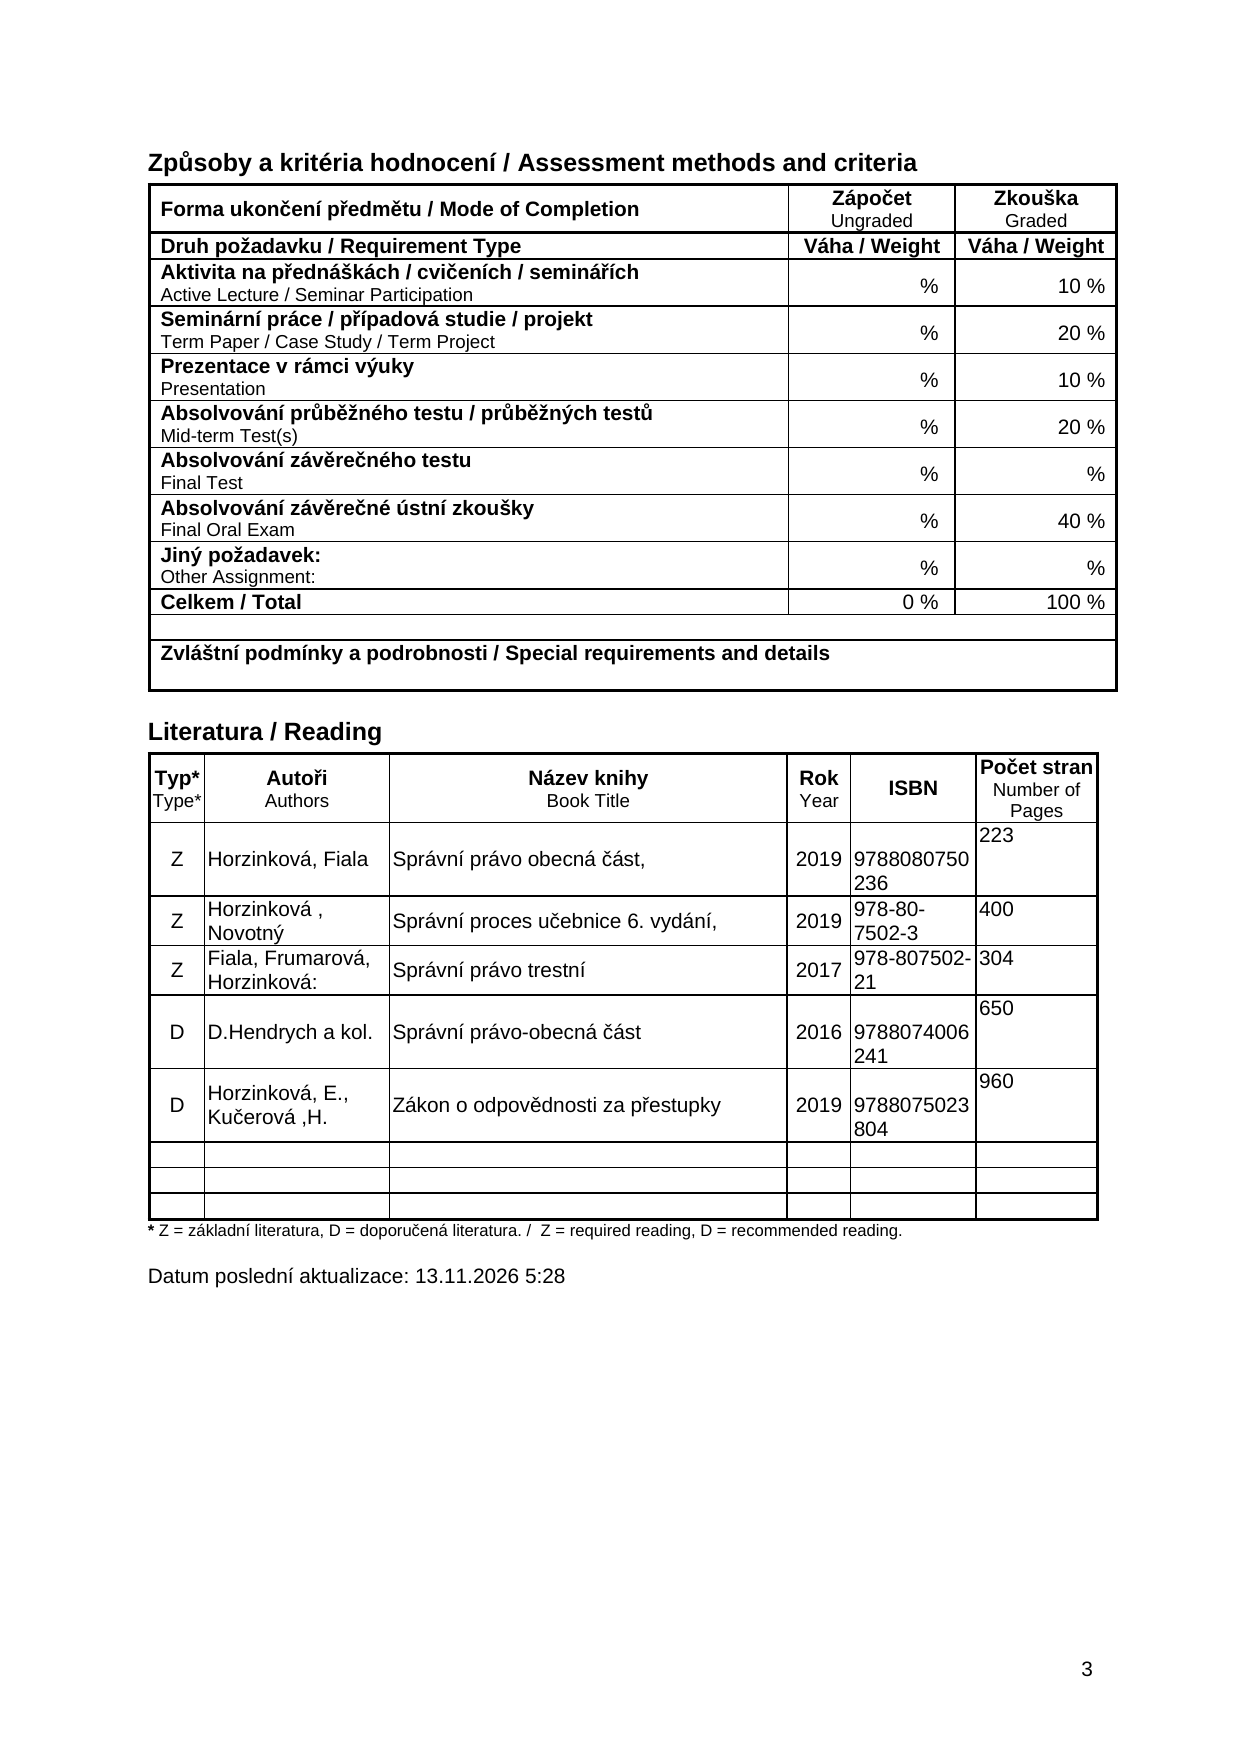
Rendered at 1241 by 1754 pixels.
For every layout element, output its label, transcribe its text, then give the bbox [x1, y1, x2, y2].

table_cell 20 % [956, 307, 1115, 352]
table_header Počet stran Number of Pages [977, 755, 1096, 822]
table_cell [977, 1168, 1096, 1192]
table_cell [151, 1143, 204, 1167]
table_cell % [789, 401, 954, 447]
table_cell [151, 1194, 204, 1218]
table_cell 9788080750236 [851, 823, 975, 895]
table_cell [977, 1194, 1096, 1218]
table_cell 9788074006241 [851, 996, 975, 1068]
table_cell Absolvování průběžného testu / průběžných testů Mid-term Test(s) [151, 401, 788, 447]
table_header Název knihy Book Title [390, 755, 786, 822]
table_cell [205, 1168, 389, 1192]
table_cell 2016 [788, 996, 850, 1068]
table_cell 2019 [788, 1069, 850, 1141]
text Literatura / Reading [148, 717, 1093, 745]
table_cell 978-80-7502-3 [851, 897, 975, 945]
table_cell Váha / Weight [789, 234, 954, 258]
table_cell D.Hendrych a kol. [205, 996, 389, 1068]
table_cell [788, 1143, 850, 1167]
table_cell 20 % [956, 401, 1115, 447]
table_cell % [789, 307, 954, 352]
table_cell 10 % [956, 260, 1115, 305]
table_header Zápočet Ungraded [789, 186, 954, 231]
table_cell 960 [977, 1069, 1096, 1141]
table_cell [390, 1143, 786, 1167]
table_cell Z [151, 946, 204, 994]
table_header Rok Year [788, 755, 850, 822]
table_cell 0 % [789, 590, 954, 613]
text Způsoby a kritéria hodnocení / Assessment methods and criteria [148, 148, 1093, 176]
table_cell [851, 1194, 975, 1218]
table_cell 100 % [956, 590, 1115, 613]
table_cell 978-807502-21 [851, 946, 975, 994]
table_cell Zvláštní podmínky a podrobnosti / Special requirements and details [151, 641, 1115, 688]
table_header Autoři Authors [205, 755, 389, 822]
table_cell D [151, 1069, 204, 1141]
table_cell Zákon o odpovědnosti za přestupky [390, 1069, 786, 1141]
table_cell Horzinková , Novotný [205, 897, 389, 945]
table_cell % [956, 448, 1115, 494]
table_cell Správní proces učebnice 6. vydání, [390, 897, 786, 945]
table_cell 2017 [788, 946, 850, 994]
table_cell [390, 1168, 786, 1192]
table_cell 223 [977, 823, 1096, 895]
table_cell [788, 1168, 850, 1192]
table_cell 2019 [788, 897, 850, 945]
table_cell [390, 1194, 786, 1218]
table_cell Správní právo-obecná část [390, 996, 786, 1068]
table_cell % [789, 542, 954, 588]
table_cell Prezentace v rámci výuky Presentation [151, 354, 788, 399]
table_cell Váha / Weight [956, 234, 1115, 258]
table_cell [851, 1143, 975, 1167]
table_header Typ* Type* [151, 755, 204, 822]
table_cell Z [151, 897, 204, 945]
table_cell % [789, 354, 954, 399]
table_cell Celkem / Total [151, 590, 788, 613]
table_cell 10 % [956, 354, 1115, 399]
table_cell D [151, 996, 204, 1068]
table_cell 40 % [956, 495, 1115, 541]
table_cell Z [151, 823, 204, 895]
table_cell 2019 [788, 823, 850, 895]
table_header ISBN [851, 755, 975, 822]
table_cell Absolvování závěrečného testu Final Test [151, 448, 788, 494]
table_cell Seminární práce / případová studie / projekt Term Paper / Case Study / Term Project [151, 307, 788, 352]
table_cell % [789, 448, 954, 494]
table_cell [205, 1143, 389, 1167]
table_cell Horzinková, Fiala [205, 823, 389, 895]
table_cell Horzinková, E., Kučerová ,H. [205, 1069, 389, 1141]
table_cell 304 [977, 946, 1096, 994]
table_cell [151, 1168, 204, 1192]
table_cell Správní právo obecná část, [390, 823, 786, 895]
text * Z = základní literatura, D = doporučená literatura. / Z = required reading, D = recommended reading. [148, 1221, 1093, 1240]
table_header Zkouška Graded [956, 186, 1115, 231]
table_cell % [789, 260, 954, 305]
table_cell % [789, 495, 954, 541]
table_cell Aktivita na přednáškách / cvičeních / seminářích Active Lecture / Seminar Participation [151, 260, 788, 305]
table_cell 400 [977, 897, 1096, 945]
table_cell Jiný požadavek: (stručný popis) Other Assignment: [151, 542, 788, 588]
table_cell [977, 1143, 1096, 1167]
text Datum poslední aktualizace: 28.3.2023 12:27 [148, 1264, 1093, 1288]
table_cell 650 [977, 996, 1096, 1068]
table_cell % [956, 542, 1115, 588]
table_cell [788, 1194, 850, 1218]
table_header Forma ukončení předmětu / Mode of Completion [151, 186, 788, 231]
table_cell Fiala, Frumarová, Horzinková: [205, 946, 389, 994]
table_cell [851, 1168, 975, 1192]
table_cell 9788075023804 [851, 1069, 975, 1141]
table_cell [205, 1194, 389, 1218]
table_cell Druh požadavku / Requirement Type [151, 234, 788, 258]
table_cell [151, 615, 1115, 639]
table_cell Správní právo trestní [390, 946, 786, 994]
table_cell Absolvování závěrečné ústní zkoušky Final Oral Exam [151, 495, 788, 541]
